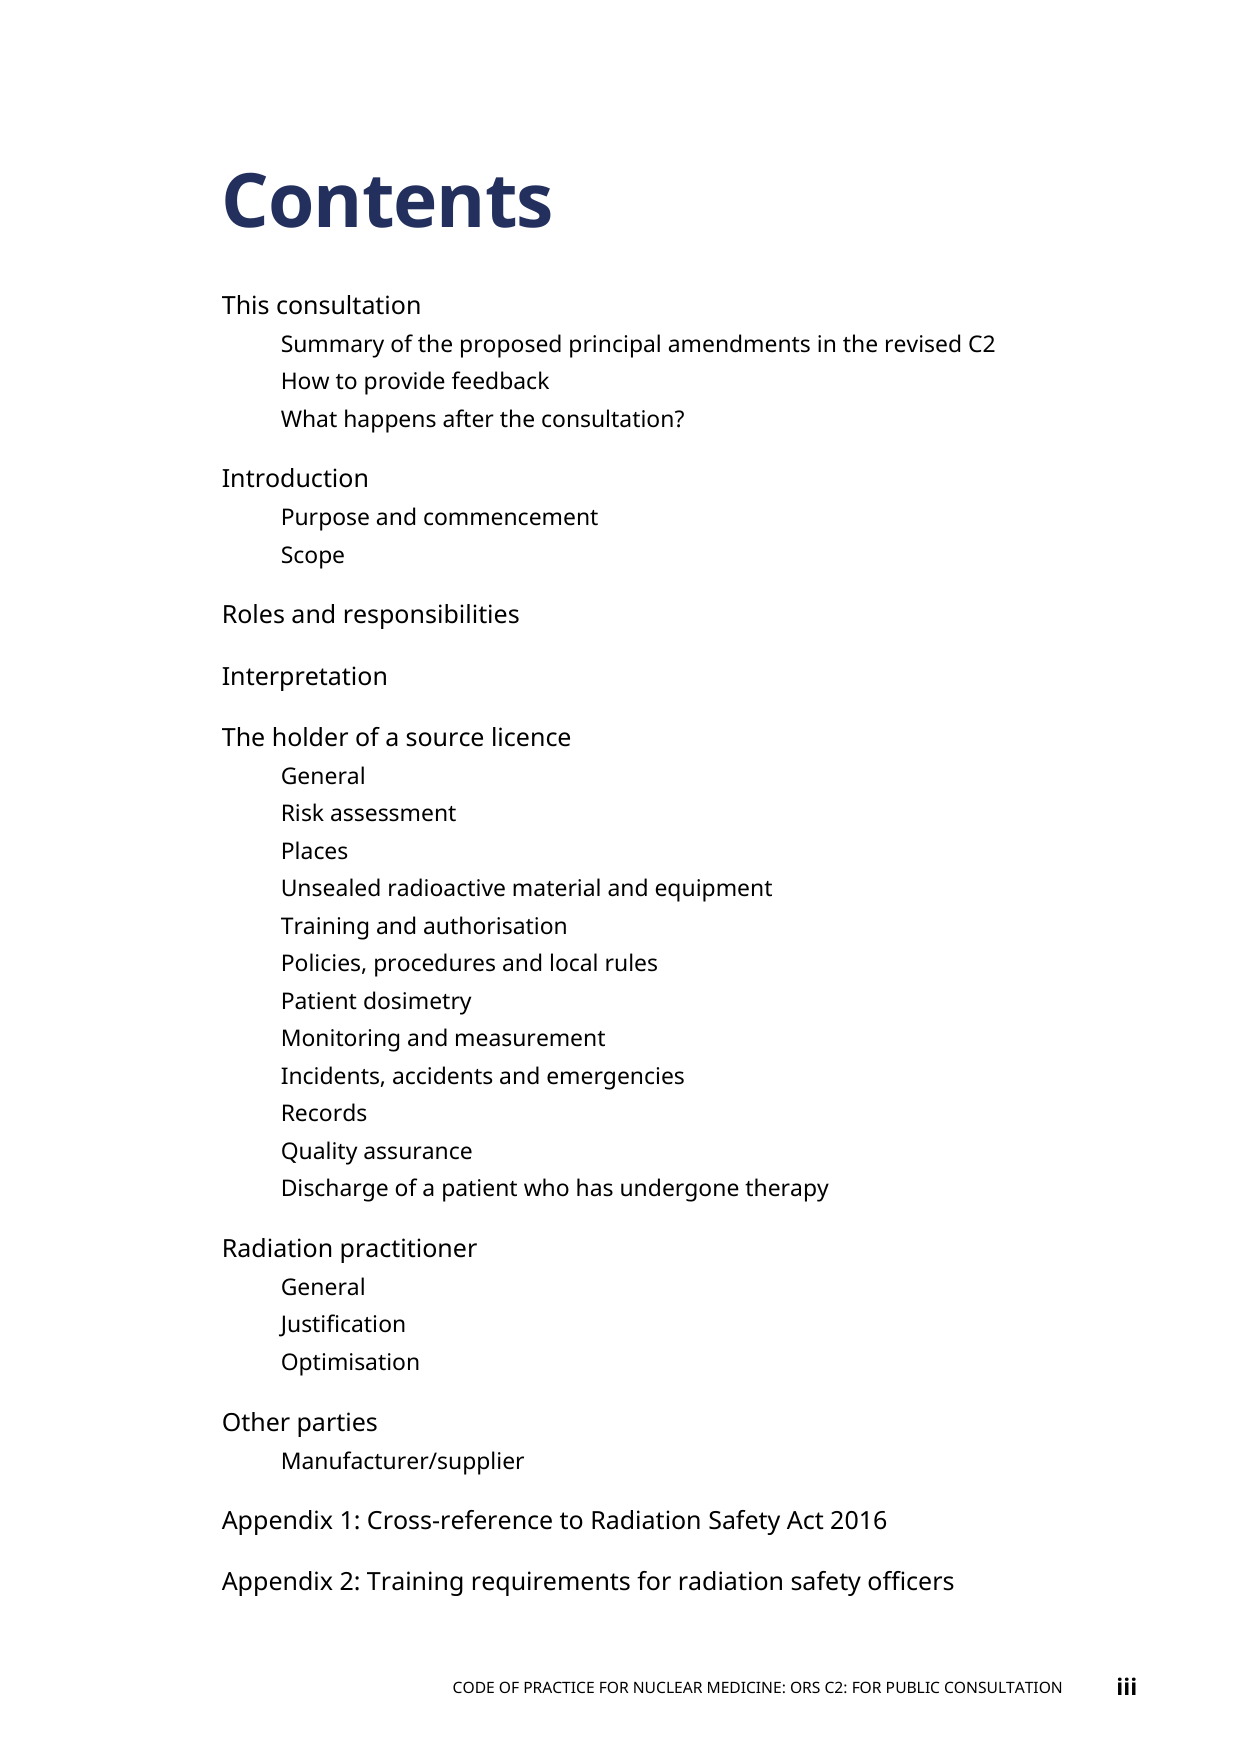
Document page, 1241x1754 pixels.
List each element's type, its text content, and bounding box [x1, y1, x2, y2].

text Discharge of a patient who has undergone therapy 21 [281, 1172, 1004, 1203]
text Risk assessment 11 [281, 797, 1004, 828]
text What happens after the consultation? xvi [281, 403, 1004, 434]
text Incidents, accidents and emergencies 18 [281, 1060, 1004, 1091]
text Other parties 24 [222, 1404, 1004, 1438]
text Justification 22 [281, 1308, 1004, 1340]
text Contents [222, 148, 1063, 250]
text Purpose and commencement 1 [281, 501, 1004, 533]
text Training and authorisation 14 [281, 910, 1004, 941]
text General 10 [281, 760, 1004, 791]
text Monitoring and measurement 16 [281, 1022, 1004, 1053]
text Summary of the proposed principal amendments in the revised C2 v [281, 328, 1004, 359]
text Appendix 2: Training requirements for radiation safety officers 26 [222, 1564, 1004, 1598]
text This consultation iv [222, 287, 1004, 321]
text Scope 1 [281, 539, 1004, 570]
text Unsealed radioactive material and equipment 13 [281, 872, 1004, 903]
text Quality assurance 19 [281, 1135, 1004, 1166]
text Radiation practitioner 22 [222, 1231, 1004, 1265]
text Appendix 1: Cross-reference to Radiation Safety Act 2016 25 [222, 1503, 1004, 1537]
text Policies, procedures and local rules 15 [281, 947, 1004, 978]
text Manufacturer/supplier 24 [281, 1444, 1004, 1476]
text Introduction 1 [222, 461, 1004, 495]
text Places 11 [281, 835, 1004, 866]
text Patient dosimetry 16 [281, 985, 1004, 1016]
text Optimisation 22 [281, 1346, 1004, 1377]
text Roles and responsibilities 2 [222, 597, 1004, 631]
text Records 19 [281, 1097, 1004, 1128]
text How to provide feedback xvi [281, 365, 1004, 396]
text Interpretation 4 [222, 658, 1004, 692]
text General 22 [281, 1271, 1004, 1302]
text The holder of a source licence 10 [222, 719, 1004, 753]
